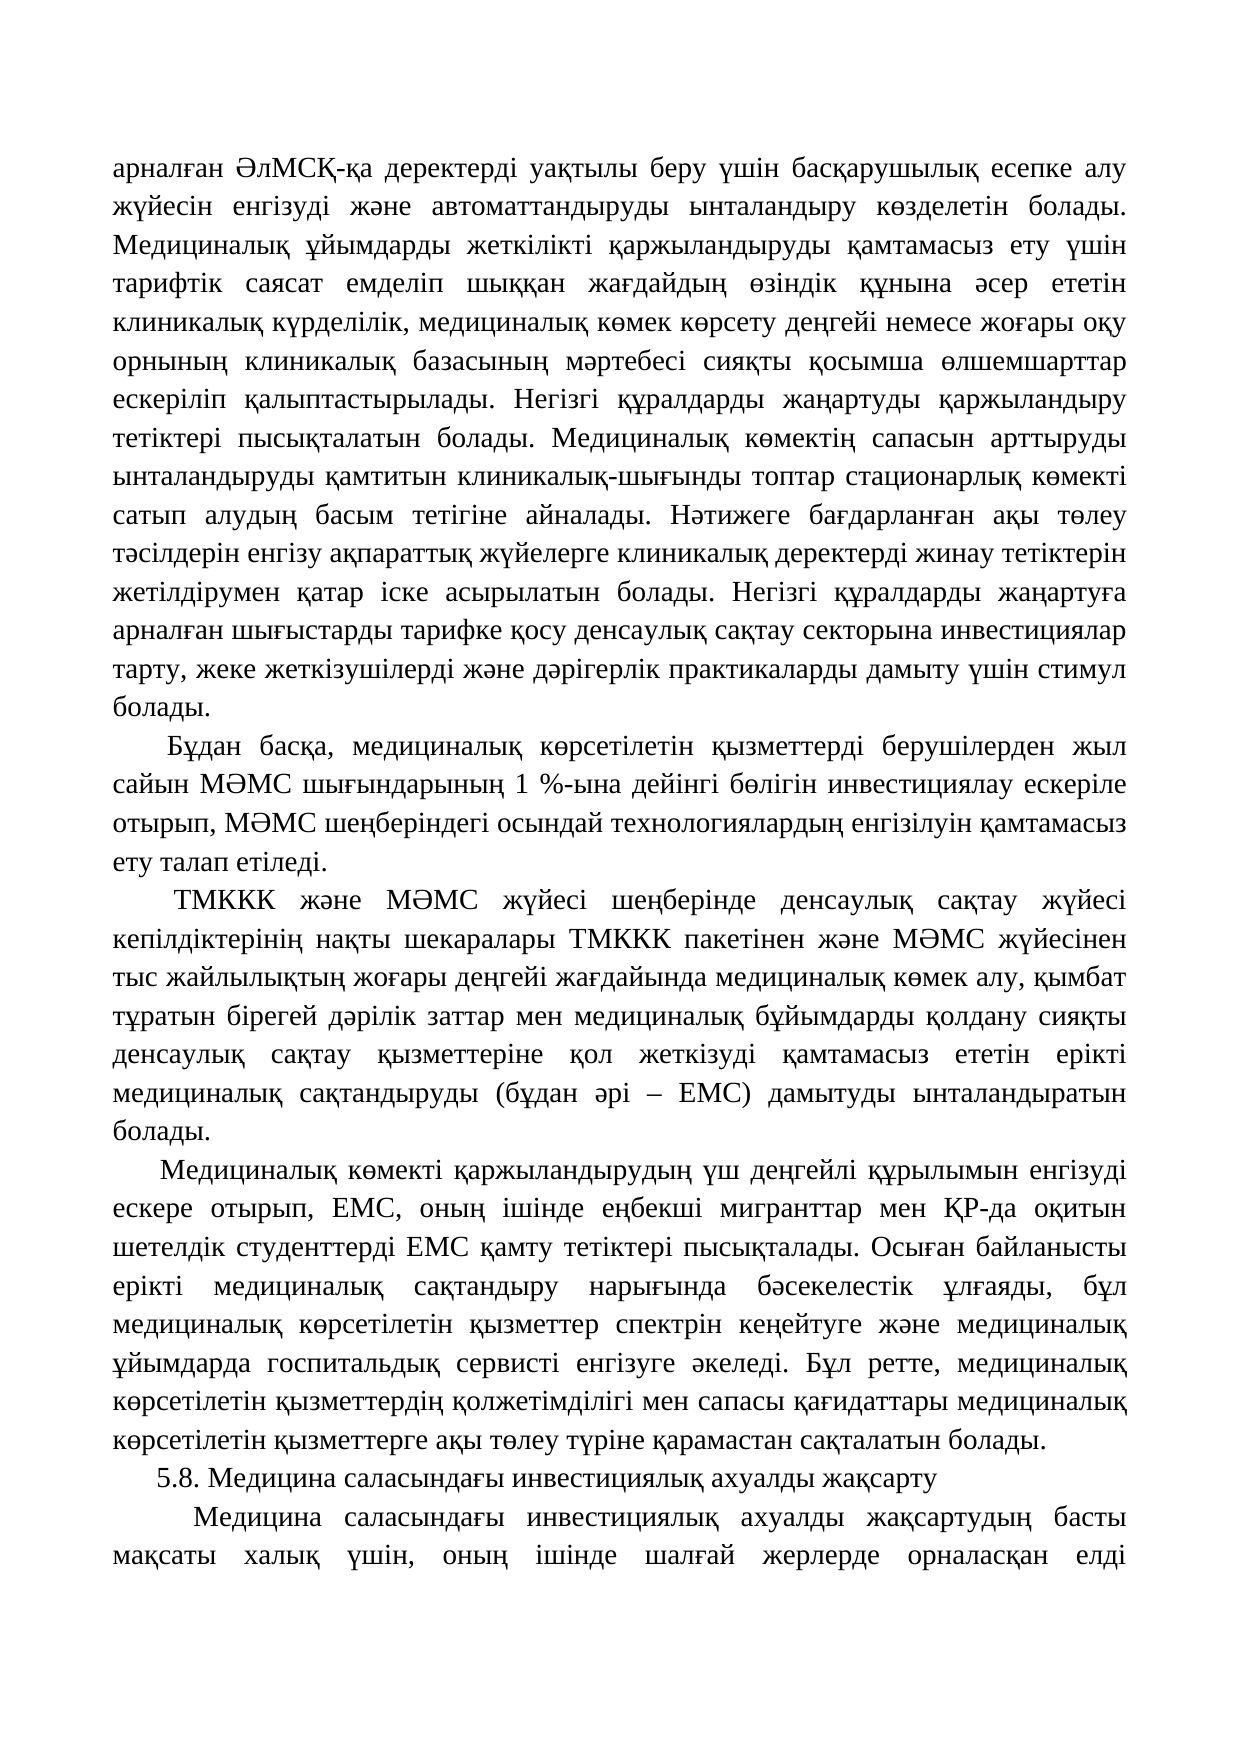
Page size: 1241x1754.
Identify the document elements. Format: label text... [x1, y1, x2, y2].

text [112, 150, 1128, 723]
text Медициналық көмекті қаржыландырудың үш деңгейлі құрылымын енгізуді ескере отырып, ЕМС, оның ішінде еңбекші мигранттар мен ҚР-да оқитын шетелдік студенттерді ЕМС қамту тетіктері пысықталады. Осыған байланысты ерікті медициналық сақтандыру нарығында бәсекелестік ұлғаяды, бұл медициналық көрсетілетін қызметтер спектрін кеңейтуге және медициналық ұйымдарда госпитальдық сервисті енгізуге әкеледі. Бұл ретте, медициналық көрсетілетін қызметтердің қолжетімділігі мен сапасы қағидаттары медициналық көрсетілетін қызметтерге ақы төлеу түріне қарамастан сақталатын болады. [112, 1152, 1128, 1455]
text ТМККК және МӘМС жүйесі шеңберінде денсаулық сақтау жүйесі кепілдіктерінің нақты шекаралары ТМККК пакетінен және МӘМС жүйесінен тыс жайлылықтың жоғары деңгейі жағдайында медициналық көмек алу, қымбат тұратын бірегей дәрілік заттар мен медициналық бұйымдарды қолдану сияқты денсаулық сақтау қызметтеріне қол жеткізуді қамтамасыз ететін ерікті медициналық сақтандыруды (бұдан әрі – ЕМС) дамытуды ынталандыратын болады. [112, 882, 1128, 1147]
text Бұдан басқа, медициналық көрсетілетін қызметтерді берушілерден жыл сайын МӘМС шығындарының 1 %-ына дейінгі бөлігін инвестициялау ескеріле отырып, МӘМС шеңберіндегі осындай технологиялардың енгізілуін қамтамасыз ету талап етіледі. [112, 728, 1128, 877]
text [112, 1499, 1128, 1571]
text 5.8. Медицина саласындағы инвестициялық ахуалды жақсарту [112, 1460, 1128, 1494]
